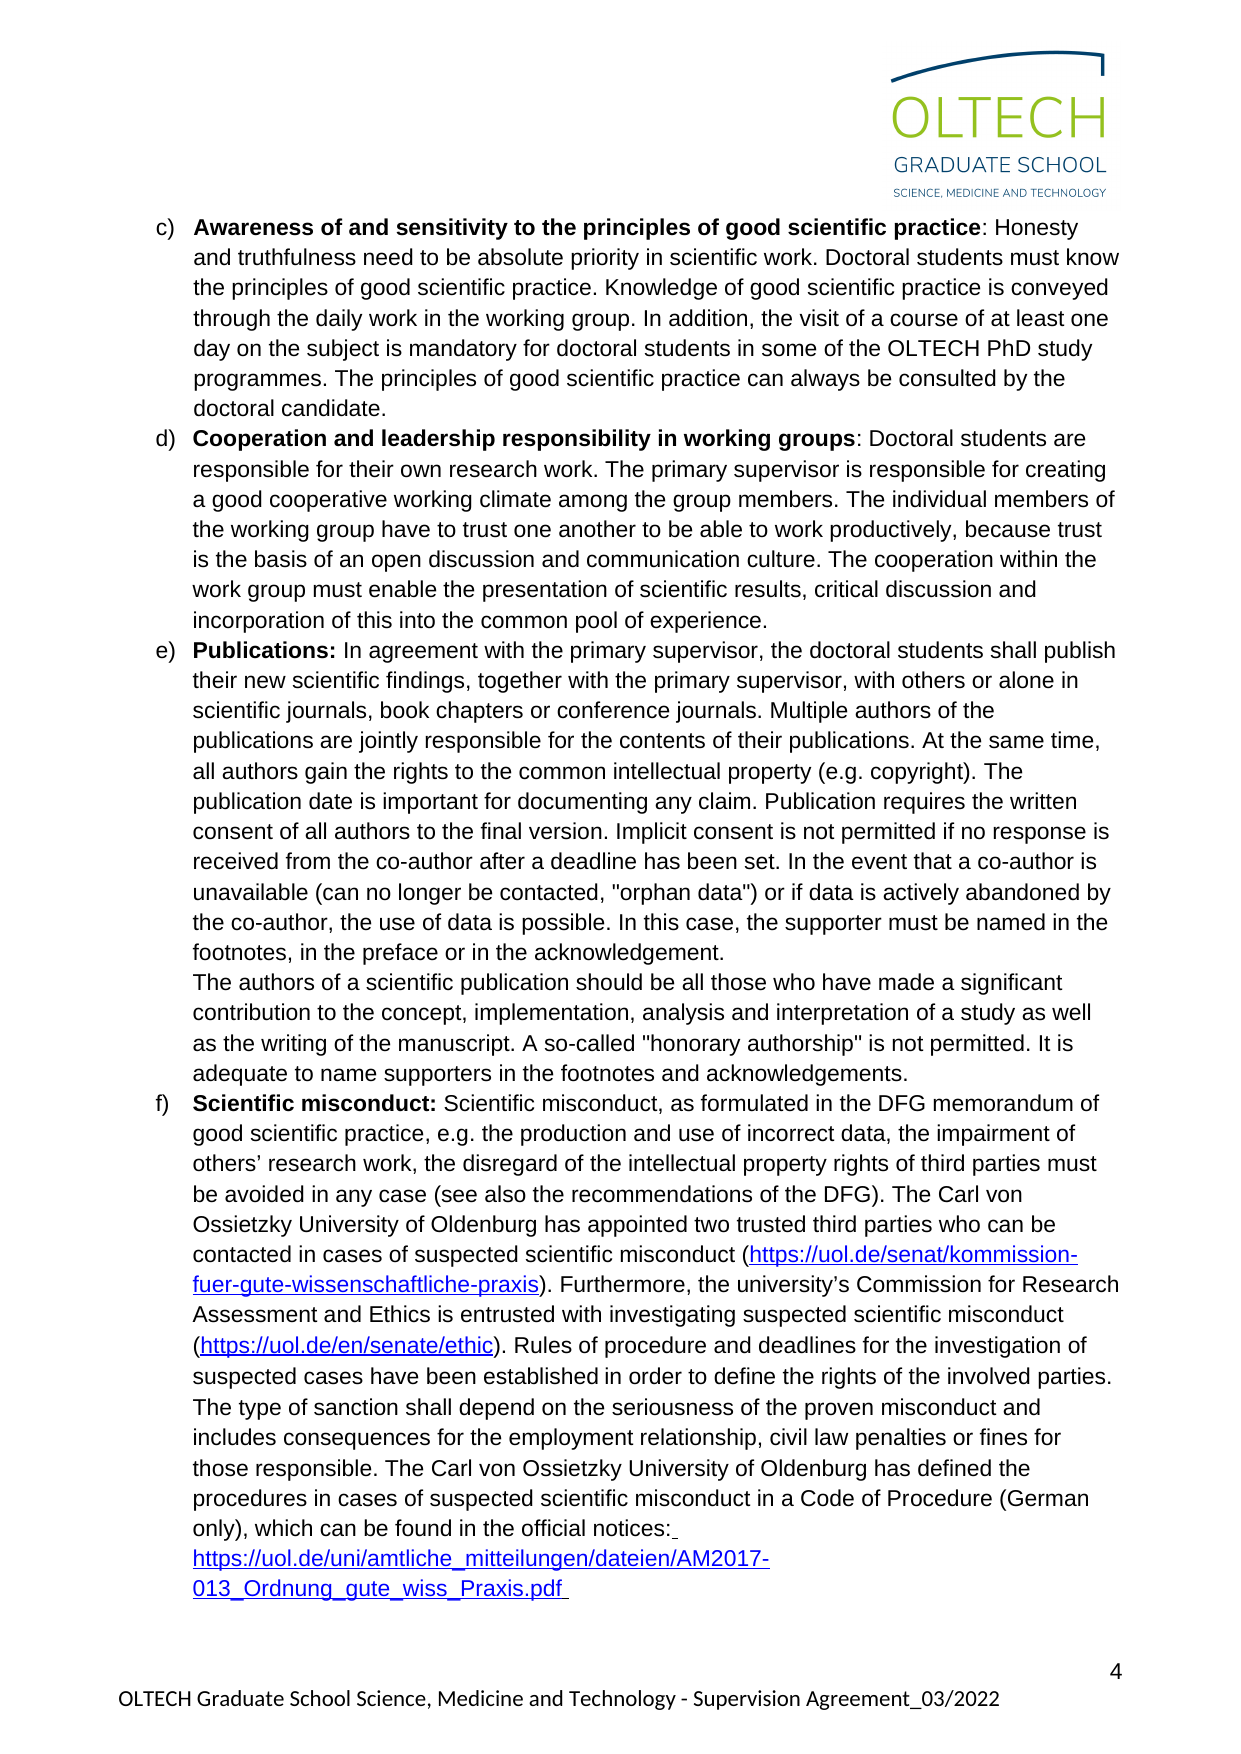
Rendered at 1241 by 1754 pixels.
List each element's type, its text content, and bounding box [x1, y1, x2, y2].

list https://uol.de/uni/amtliche_mitteilungen/dateien/AM2017-013_Ordnung_gute_wiss_Praxis.pdf [192, 1545, 1122, 1602]
list Awareness of and sensitivity to the principles of good scientific practice: Honesty and truthfulness need to be absolute priority in scientific work. Doctoral students must know the principles of good scientific practice. Knowledge of good scientific practice is conveyed through the daily work in the working group. In addition, the visit of a course of at least one day on the subject is mandatory for doctoral students in some of the OLTECH PhD study programmes. The principles of good scientific practice can always be consulted by the doctoral candidate. [156, 97, 1122, 422]
list The authors of a scientific publication should be all those who have made a significant contribution to the concept, implementation, analysis and interpretation of a study as well as the writing of the manuscript. A so-called "honorary authorship" is not permitted. It is adequate to name supporters in the footnotes and acknowledgements. [192, 969, 1122, 1086]
picture [882, 41, 1121, 211]
list Publications: In agreement with the primary supervisor, the doctoral students shall publish their new scientific findings, together with the primary supervisor, with others or alone in scientific journals, book chapters or conference journals. Multiple authors of the publications are jointly responsible for the contents of their publications. At the same time, all authors gain the rights to the common intellectual property (e.g. copyright). The publication date is important for documenting any claim. Publication requires the written consent of all authors to the final version. Implicit consent is not permitted if no response is received from the co-author after a deadline has been set. In the event that a co-author is unavailable (can no longer be contacted, "orphan data") or if data is actively abandoned by the co-author, the use of data is possible. In this case, the supporter must be named in the footnotes, in the preface or in the acknowledgement. [155, 637, 1122, 965]
list Cooperation and leadership responsibility in working groups: Doctoral students are responsible for their own research work. The primary supervisor is responsible for creating a good cooperative working climate among the group members. The individual members of the working group have to trust one another to be able to work productively, because trust is the basis of an open discussion and communication culture. The cooperation within the work group must enable the presentation of scientific results, critical discussion and incorporation of this into the common pool of experience. [155, 425, 1122, 633]
list Scientific misconduct: Scientific misconduct, as formulated in the DFG memorandum of good scientific practice, e.g. the production and use of incorrect data, the impairment of others’ research work, the disregard of the intellectual property rights of third parties must be avoided in any case (see also the recommendations of the DFG). The Carl von Ossietzky University of Oldenburg has appointed two trusted third parties who can be contacted in cases of suspected scientific misconduct (https://uol.de/senat/kommission-fuer-gute-wissenschaftliche-praxis). Furthermore, the university’s Commission for Research Assessment and Ethics is entrusted with investigating suspected scientific misconduct (https://uol.de/en/senate/ethic). Rules of procedure and deadlines for the investigation of suspected cases have been established in order to define the rights of the involved parties. The type of sanction shall depend on the seriousness of the proven misconduct and includes consequences for the employment relationship, civil law penalties or fines for those responsible. The Carl von Ossietzky University of Oldenburg has defined the procedures in cases of suspected scientific misconduct in a Code of Procedure (German only), which can be found in the official notices: [155, 1090, 1122, 1541]
